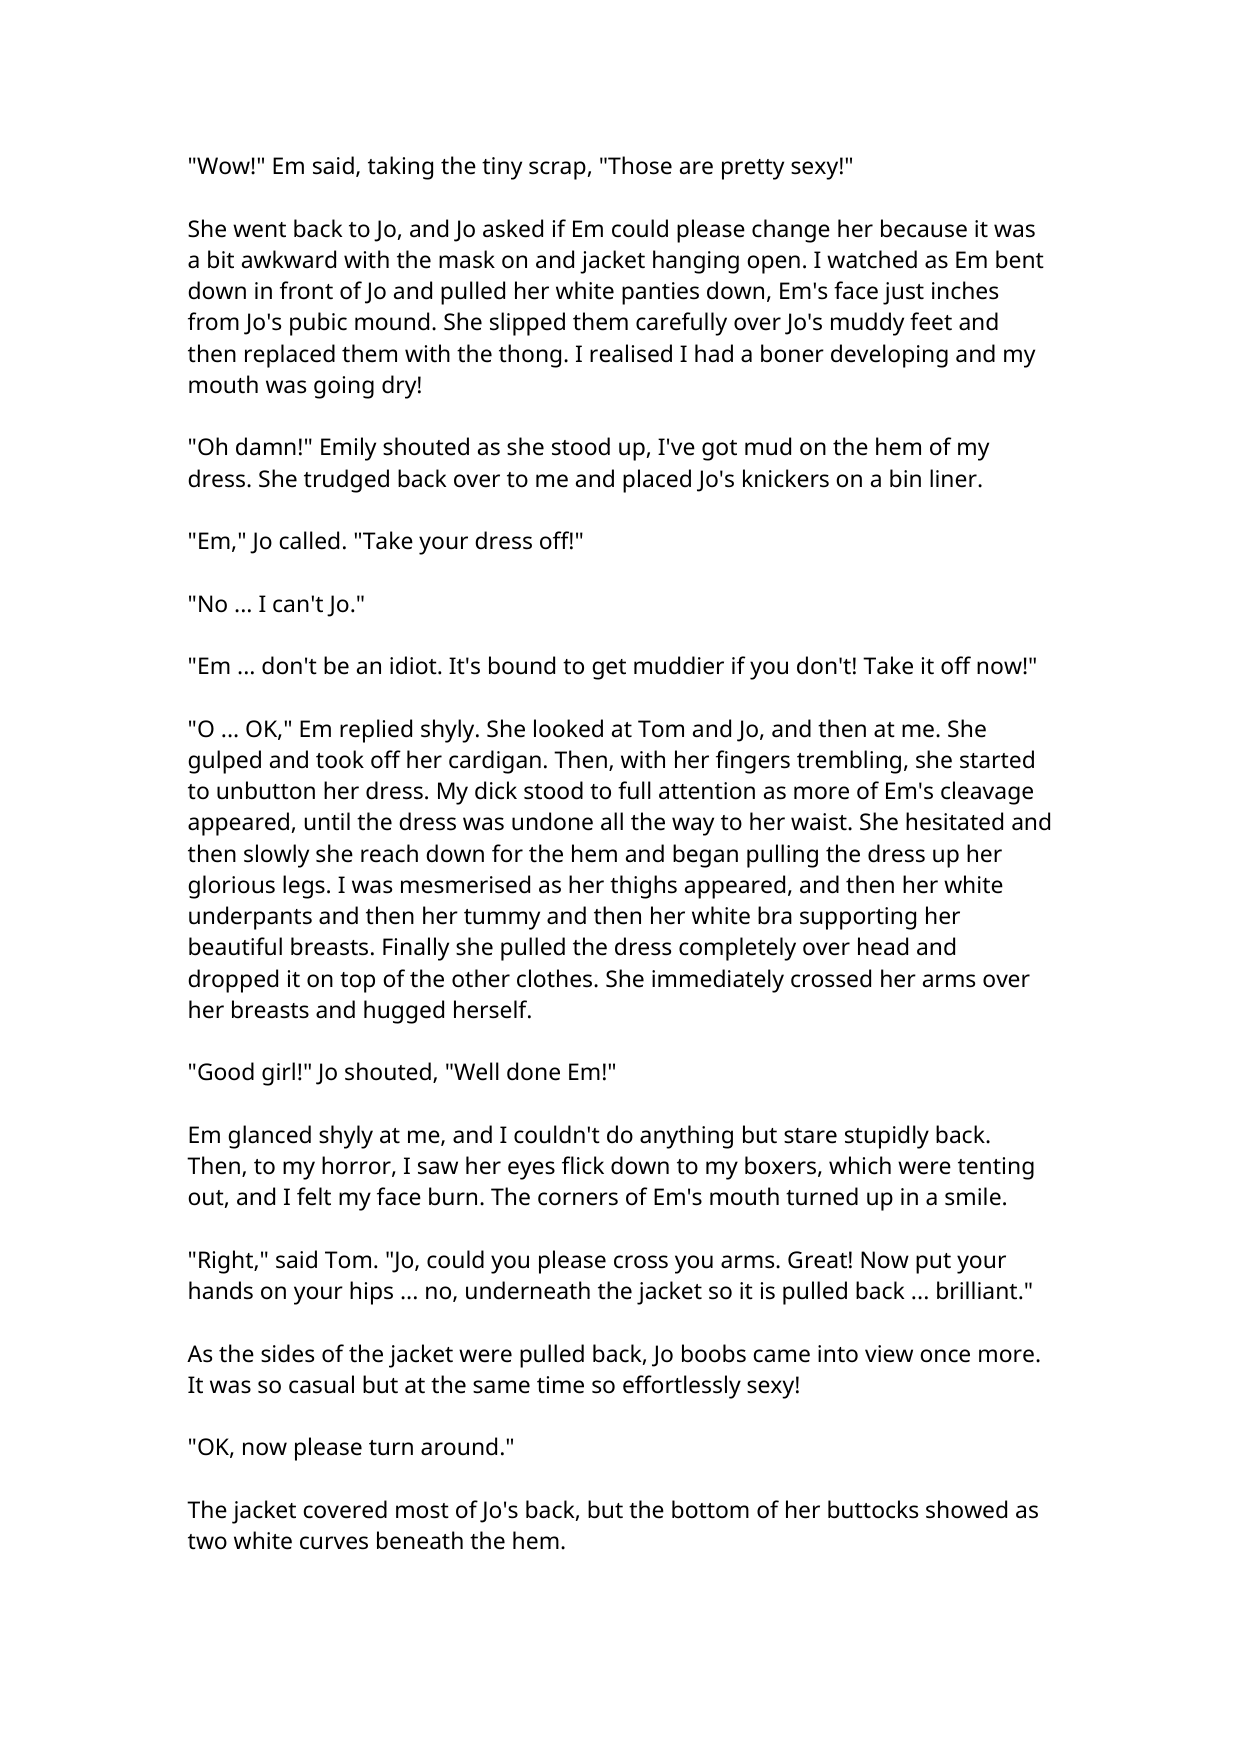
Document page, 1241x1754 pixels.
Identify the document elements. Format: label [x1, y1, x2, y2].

text [187, 150, 1053, 1587]
